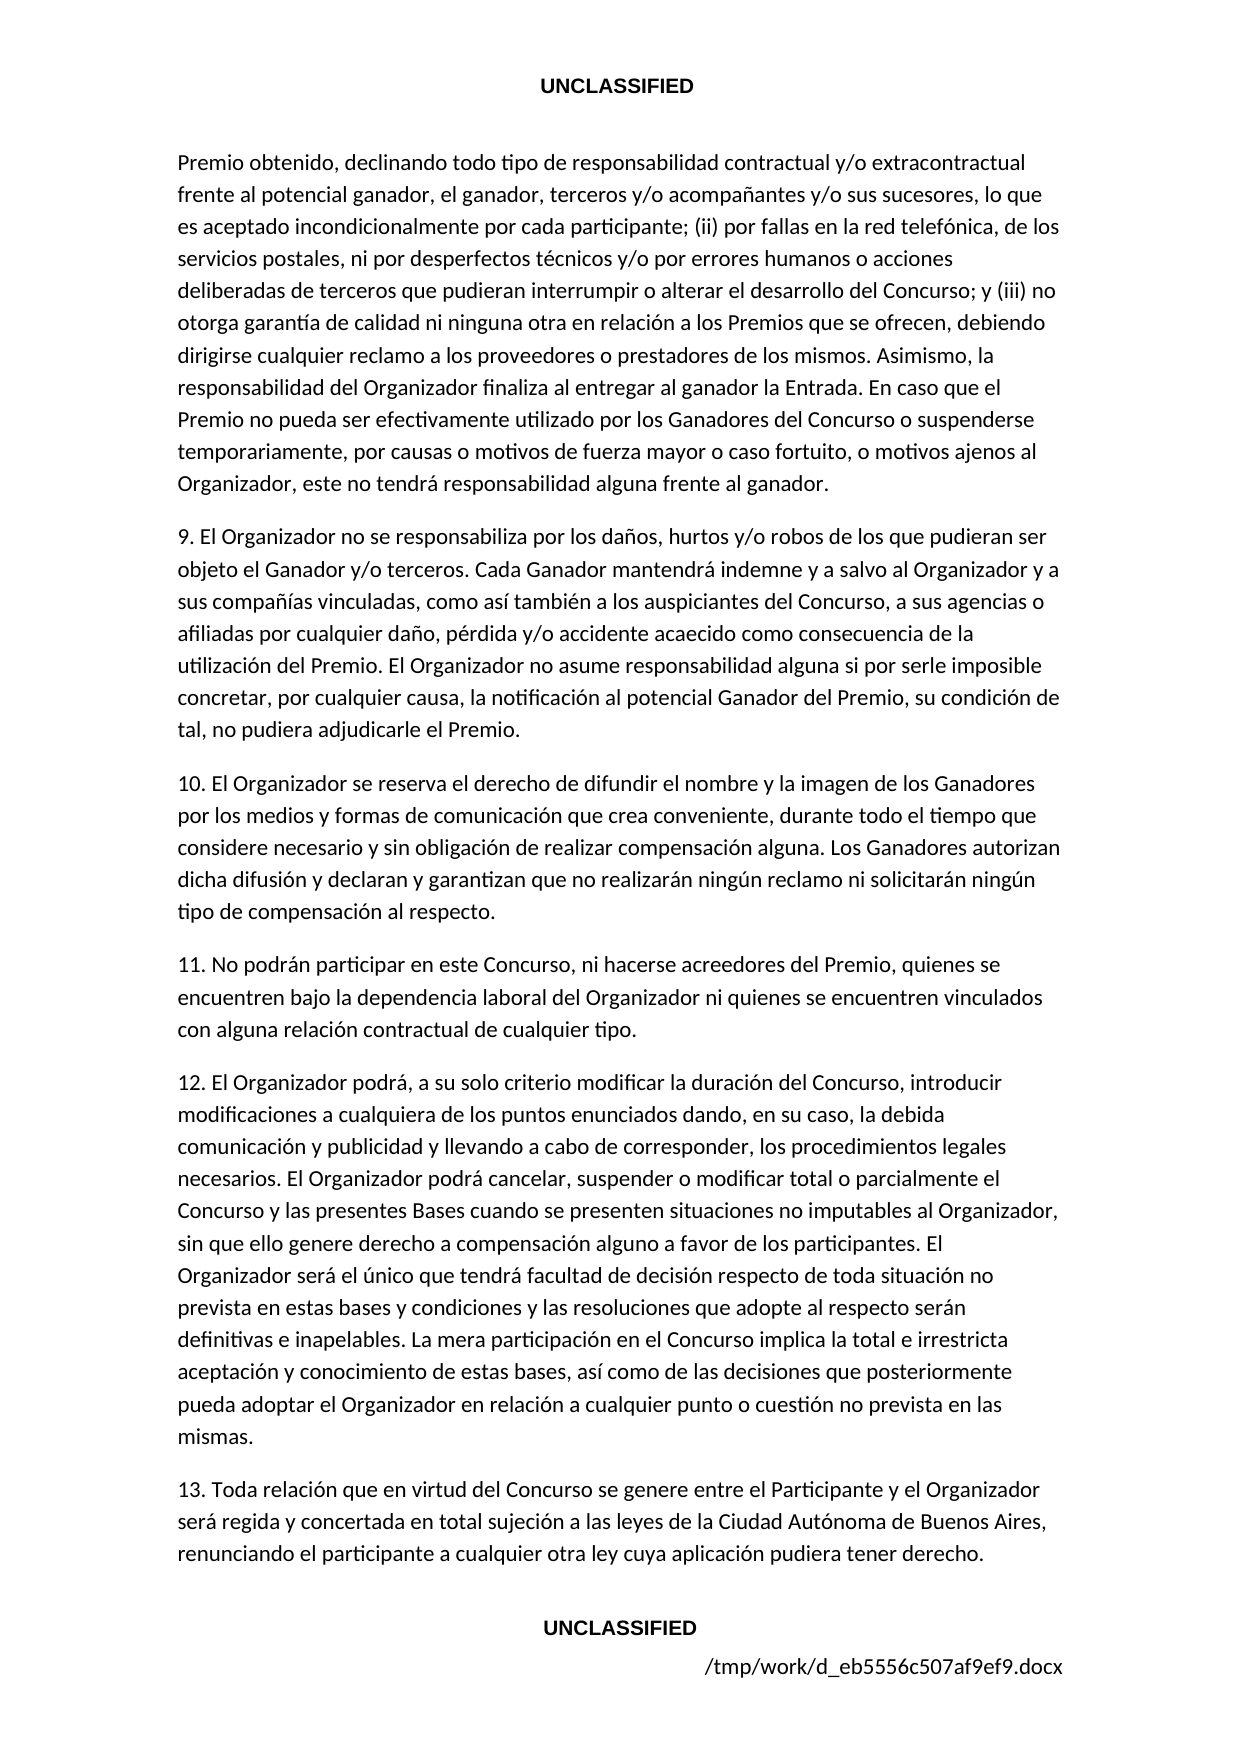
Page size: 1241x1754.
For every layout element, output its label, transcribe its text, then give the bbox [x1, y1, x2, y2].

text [177, 1475, 1063, 1567]
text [177, 148, 1063, 497]
text 9. El Organizador no se responsabiliza por los daños, hurtos y/o robos de los que pudieran ser objeto el Ganador y/o terceros. Cada Ganador mantendrá indemne y a salvo al Organizador y a sus compañías vinculadas, como así también a los auspiciantes del Concurso, a sus agencias o afiliadas por cualquier daño, pérdida y/o accidente acaecido como consecuencia de la utilización del Premio. El Organizador no asume responsabilidad alguna si por serle imposible concretar, por cualquier causa, la notificación al potencial Ganador del Premio, su condición de tal, no pudiera adjudicarle el Premio. [177, 522, 1063, 744]
text 11. No podrán participar en este Concurso, ni hacerse acreedores del Premio, quienes se encuentren bajo la dependencia laboral del Organizador ni quienes se encuentren vinculados con alguna relación contractual de cualquier tipo. [177, 950, 1063, 1043]
text 10. El Organizador se reserva el derecho de difundir el nombre y la imagen de los Ganadores por los medios y formas de comunicación que crea conveniente, durante todo el tiempo que considere necesario y sin obligación de realizar compensación alguna. Los Ganadores autorizan dicha difusión y declaran y garantizan que no realizarán ningún reclamo ni solicitarán ningún tipo de compensación al respecto. [177, 769, 1063, 925]
text 12. El Organizador podrá, a su solo criterio modificar la duración del Concurso, introducir modificaciones a cualquiera de los puntos enunciados dando, en su caso, la debida comunicación y publicidad y llevando a cabo de corresponder, los procedimientos legales necesarios. El Organizador podrá cancelar, suspender o modificar total o parcialmente el Concurso y las presentes Bases cuando se presenten situaciones no imputables al Organizador, sin que ello genere derecho a compensación alguno a favor de los participantes. El Organizador será el único que tendrá facultad de decisión respecto de toda situación no prevista en estas bases y condiciones y las resoluciones que adopte al respecto serán definitivas e inapelables. La mera participación en el Concurso implica la total e irrestricta aceptación y conocimiento de estas bases, así como de las decisiones que posteriormente pueda adoptar el Organizador en relación a cualquier punto o cuestión no prevista en las mismas. [177, 1068, 1063, 1450]
